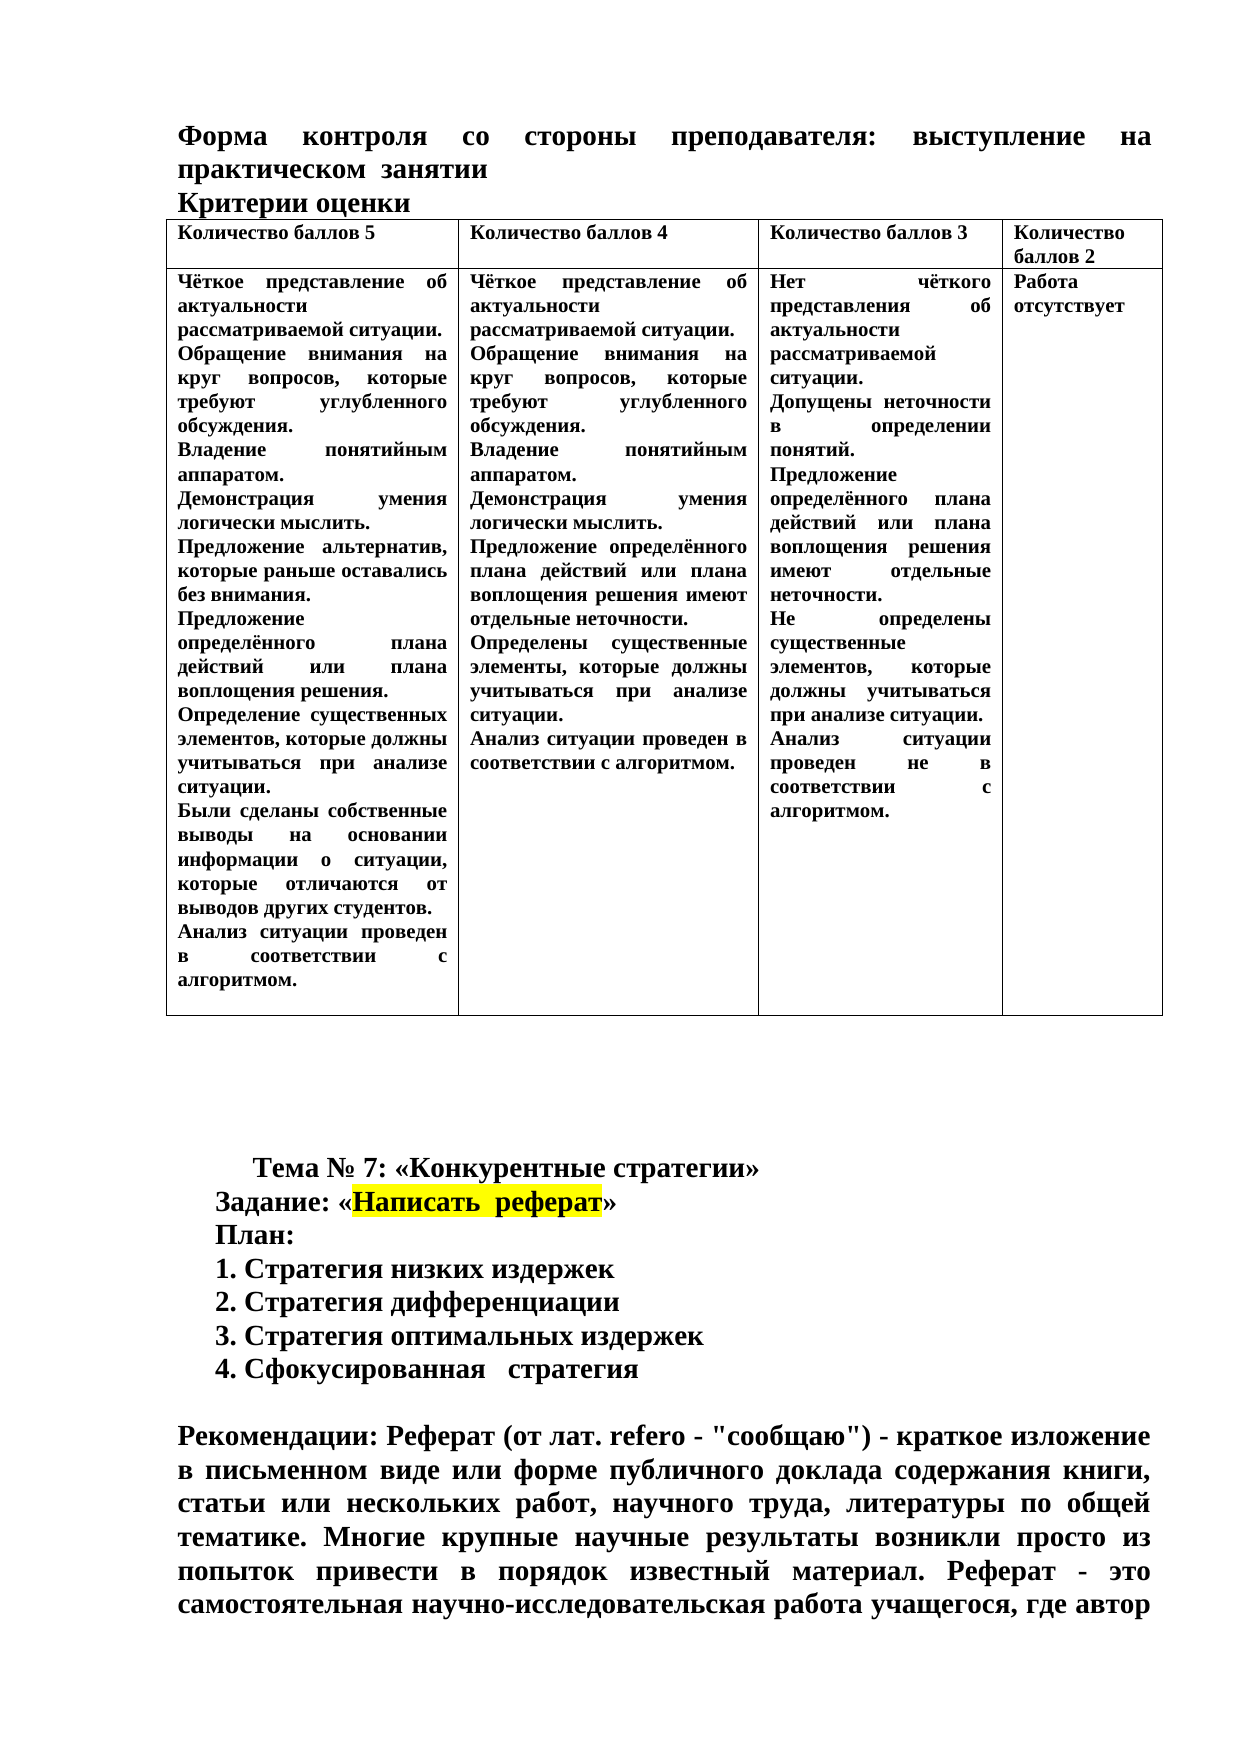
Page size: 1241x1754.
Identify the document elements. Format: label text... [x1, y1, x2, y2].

text 3. Стратегия оптимальных издержек [215, 1318, 1152, 1351]
text Критерии оценки [177, 185, 1152, 219]
text План: [215, 1217, 1152, 1251]
text 4. Сфокусированная стратегия [215, 1351, 1152, 1385]
text 1. Стратегия низких издержек [215, 1251, 1152, 1284]
text 2. Стратегия дифференциации [215, 1284, 1152, 1318]
text Задание: «Написать реферат» [215, 1184, 352, 1217]
text Форма контроля со стороны преподавателя: выступление на практическом занятии [177, 118, 1152, 185]
table_cell Нет чёткого представления об актуальности рассматриваемой ситуации. Допущены неточности в определении понятий. Предложение определённого плана действий или плана воплощения решения имеют отдельные неточности. Не определены существенные элементов, которые должны учитываться при анализе ситуации. Анализ ситуации проведен не в соответствии с алгоритмом. [759, 269, 1002, 1015]
text Задание: «Написать реферат» [602, 1184, 1152, 1217]
table_header Количество баллов 5 [167, 220, 458, 268]
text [177, 1418, 1152, 1620]
table_cell Чёткое представление об актуальности рассматриваемой ситуации. Обращение внимания на круг вопросов, которые требуют углубленного обсуждения. Владение понятийным аппаратом. Демонстрация умения логически мыслить. Предложение определённого плана действий или плана воплощения решения имеют отдельные неточности. Определены существенные элементы, которые должны учитываться при анализе ситуации. Анализ ситуации проведен в соответствии с алгоритмом. [459, 269, 758, 1015]
table_cell Чёткое представление об актуальности рассматриваемой ситуации. Обращение внимания на круг вопросов, которые требуют углубленного обсуждения. Владение понятийным аппаратом. Демонстрация умения логически мыслить. Предложение альтернатив, которые раньше оставались без внимания. Предложение определённого плана действий или плана воплощения решения. Определение существенных элементов, которые должны учитываться при анализе ситуации. Были сделаны собственные выводы на основании информации о ситуации, которые отличаются от выводов других студентов. Анализ ситуации проведен в соответствии с алгоритмом. [167, 269, 458, 1015]
table_header Количество баллов 3 [759, 220, 1002, 268]
table_cell Работа отсутствует [1003, 269, 1162, 1015]
table_header Количество баллов 2 [1003, 220, 1162, 268]
text Тема № 7: «Конкурентные стратегии» [252, 1150, 1152, 1184]
table_header Количество баллов 4 [459, 220, 758, 268]
